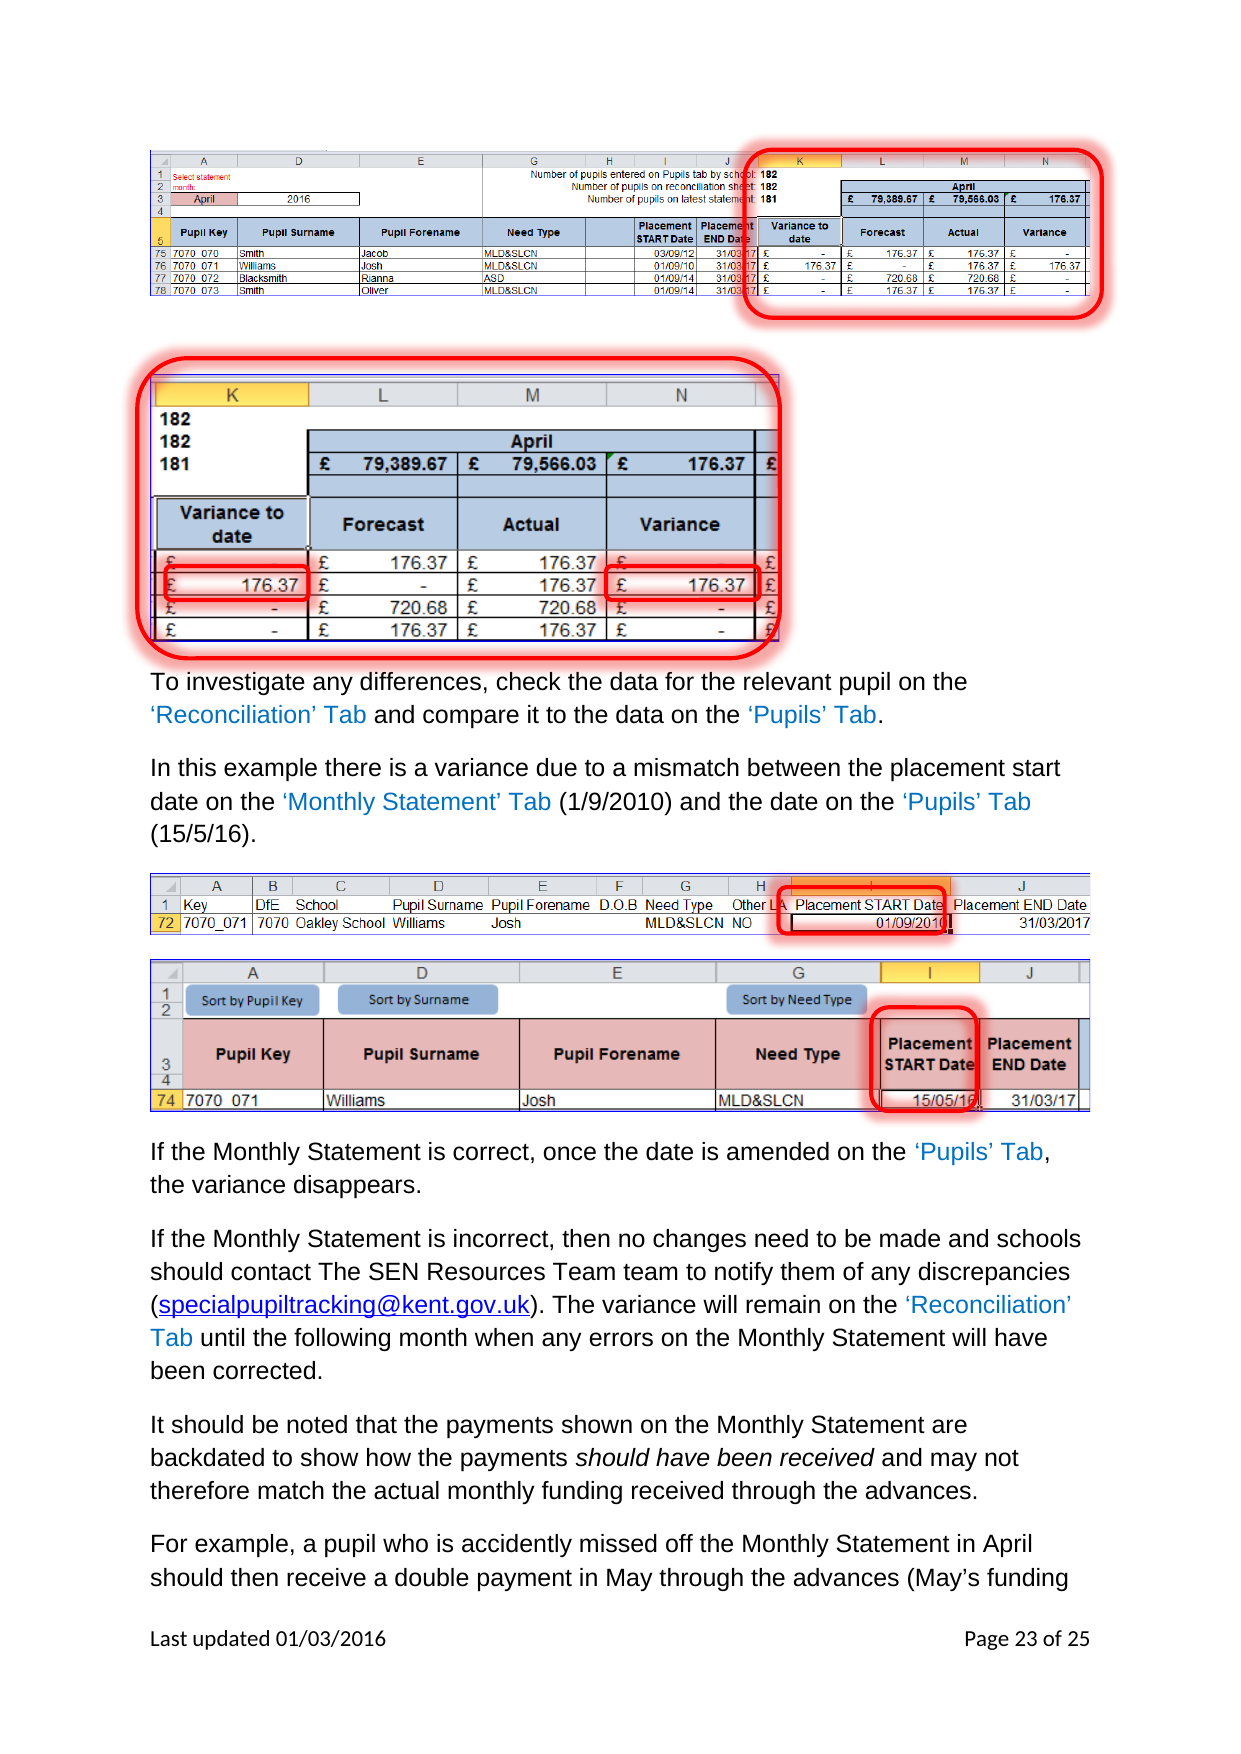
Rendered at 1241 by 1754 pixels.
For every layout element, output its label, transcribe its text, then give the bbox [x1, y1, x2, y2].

picture [885, 1021, 964, 1098]
picture [153, 374, 768, 642]
picture [150, 959, 1091, 1112]
picture [150, 873, 780, 935]
text If the Monthly Statement is incorrect, then no changes need to be made and schools should contact The SEN Resources Team team to notify them of any discrepancies (specialpupiltracking@kent.gov.uk). The variance will remain on the ‘Reconciliation’ Tab until the following month when any errors on the Monthly Statement will have been corrected. [150, 1224, 1090, 1384]
picture [150, 150, 737, 296]
picture [943, 873, 1091, 935]
picture [621, 579, 745, 586]
text In this example there is a variance due to a mismatch between the placement start date on the ‘Monthly Statement’ Tab (1/9/2010) and the date on the ‘Pupils’ Tab (15/5/16). [150, 753, 1090, 848]
text To investigate any differences, check the data for the relevant pupil on the ‘Reconciliation’ Tab and compare it to the data on the ‘Pupils’ Tab. [150, 667, 1090, 728]
text If the Monthly Statement is correct, once the date is amended on the ‘Pupils’ Tab, the variance disappears. [150, 1137, 1090, 1198]
picture [792, 901, 931, 921]
picture [758, 163, 1089, 296]
text It should be noted that the payments shown on the Monthly Statement are backdated to show how the payments should have been received and may not therefore match the actual monthly funding received through the advances. [150, 1409, 1090, 1504]
picture [180, 580, 294, 587]
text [150, 1529, 1090, 1591]
